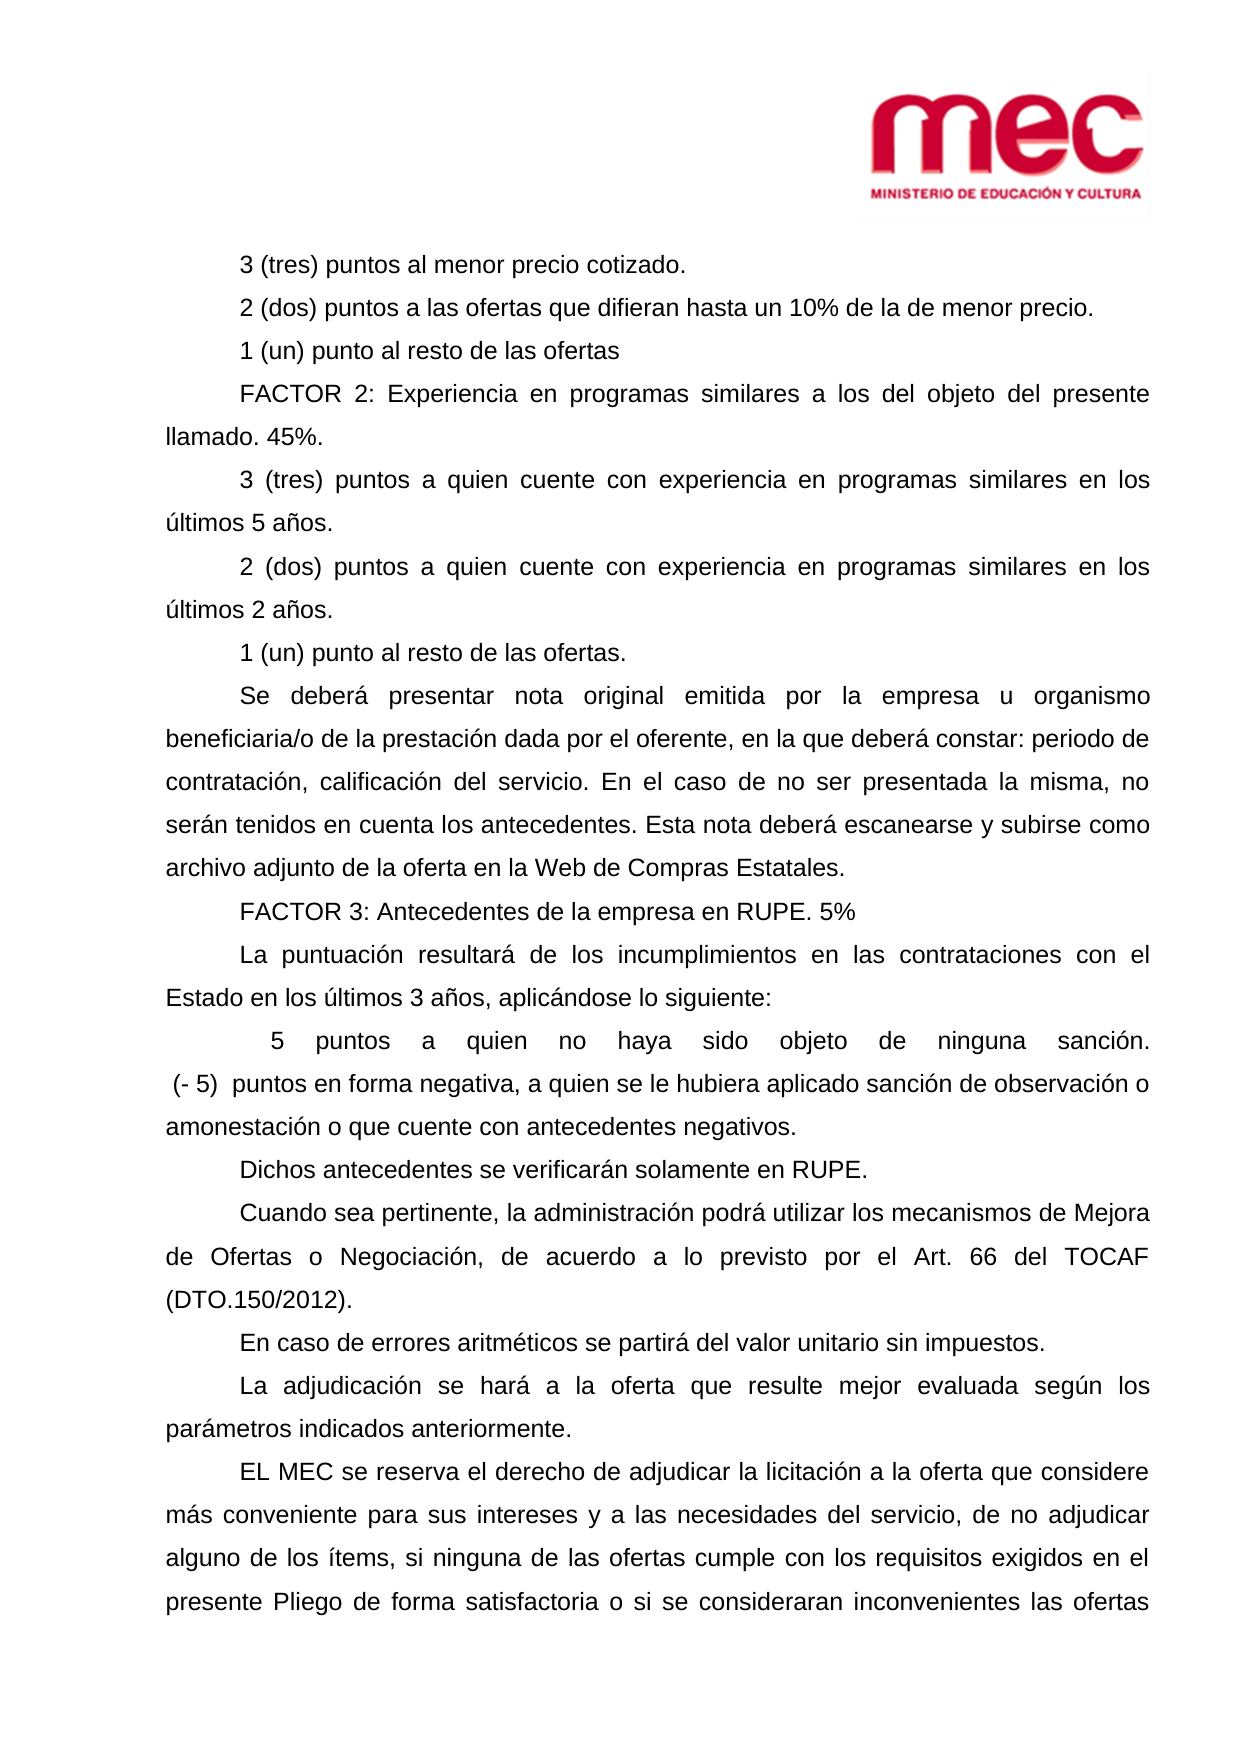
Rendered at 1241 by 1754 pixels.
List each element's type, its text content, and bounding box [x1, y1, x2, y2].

text 2 (dos) puntos a las ofertas que difieran hasta un 10% de la de menor precio. [165, 293, 1152, 321]
text Se deberá presentar nota original emitida por la empresa u organismo beneficiaria/o de la prestación dada por el oferente, en la que deberá constar: periodo de contratación, calificación del servicio. En el caso de no ser presentada la misma, no serán tenidos en cuenta los antecedentes. Esta nota deberá escanearse y subirse como archivo adjunto de la oferta en la Web de Compras Estatales. [165, 681, 1152, 882]
picture [857, 73, 1152, 225]
text En caso de errores aritméticos se partirá del valor unitario sin impuestos. [165, 1328, 1152, 1356]
text Dichos antecedentes se verificarán solamente en RUPE. [165, 1155, 1152, 1184]
text La adjudicación se hará a la oferta que resulte mejor evaluada según los parámetros indicados anteriormente. [165, 1371, 1152, 1443]
text FACTOR 2: Experiencia en programas similares a los del objeto del presente llamado. 45%. [165, 379, 1152, 451]
text 1 (un) punto al resto de las ofertas. [165, 638, 1152, 666]
text 3 (tres) puntos al menor precio cotizado. [165, 249, 1152, 278]
text FACTOR 3: Antecedentes de la empresa en RUPE. 5% [165, 896, 1152, 925]
text 2 (dos) puntos a quien cuente con experiencia en programas similares en los últimos 2 años. [165, 551, 1152, 623]
text 3 (tres) puntos a quien cuente con experiencia en programas similares en los últimos 5 años. [165, 465, 1152, 537]
text Cuando sea pertinente, la administración podrá utilizar los mecanismos de Mejora de Ofertas o Negociación, de acuerdo a lo previsto por el Art. 66 del TOCAF (DTO.150/2012). [165, 1198, 1152, 1313]
text La puntuación resultará de los incumplimientos en las contrataciones con el Estado en los últimos 3 años, aplicándose lo siguiente: [165, 939, 1152, 1011]
text 1 (un) punto al resto de las ofertas [165, 336, 1152, 364]
text 5 puntos a quien no haya sido objeto de ninguna sanción. (- 5) puntos en forma negativa, a quien se le hubiera aplicado sanción de observación o amonestación o que cuente con antecedentes negativos. [165, 1026, 1152, 1141]
